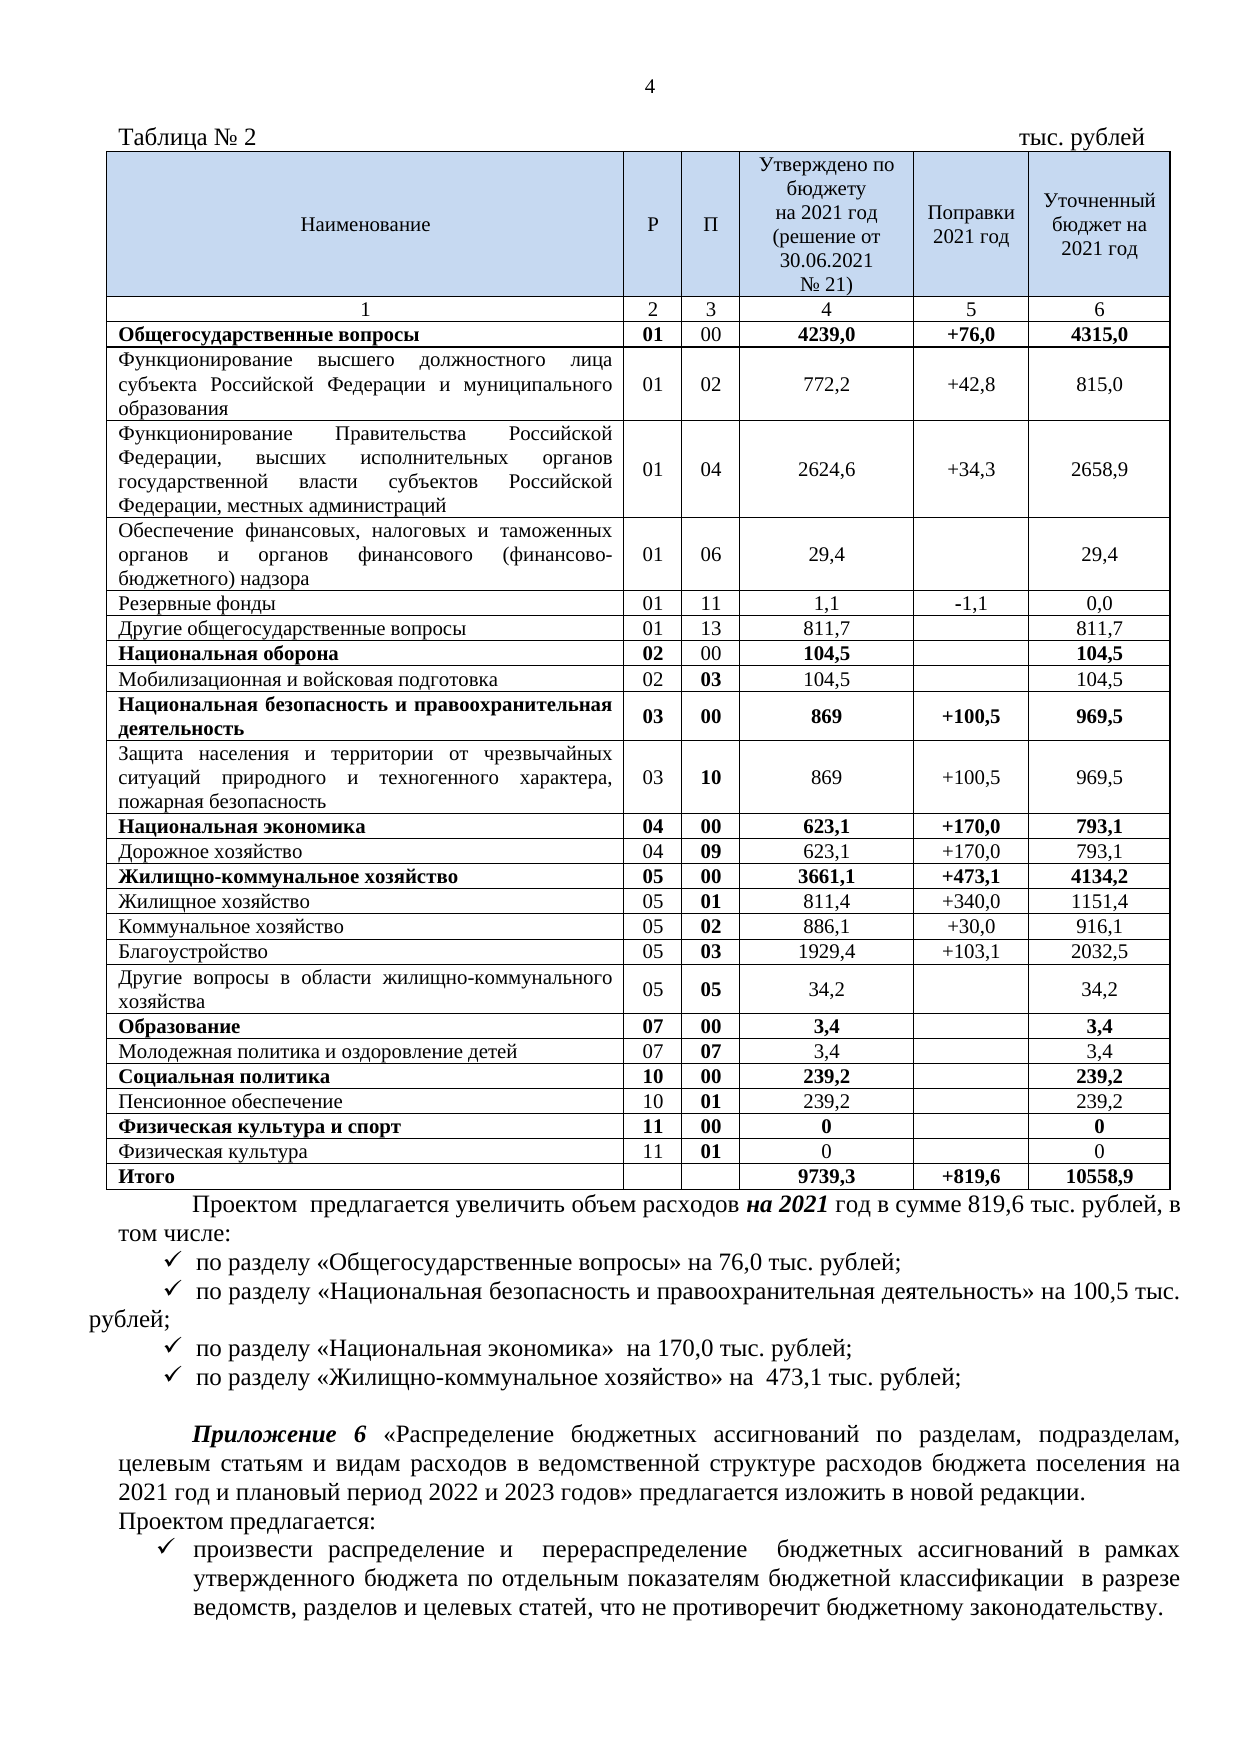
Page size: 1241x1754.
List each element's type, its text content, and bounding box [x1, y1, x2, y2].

table_cell Защита населения и территории от чрезвычайных ситуаций природного и техногенного характера, пожарная безопасность [107, 741, 623, 813]
table_cell 815,0 [1029, 348, 1169, 419]
table_cell 969,5 [1029, 741, 1169, 813]
table_cell Другие общегосударственные вопросы [107, 616, 623, 640]
table_cell +819,6 [914, 1164, 1028, 1188]
table_cell Общегосударственные вопросы [107, 322, 623, 346]
table_cell 04 [624, 839, 681, 863]
table_cell Коммунальное хозяйство [107, 914, 623, 938]
table_cell 916,1 [1029, 914, 1169, 938]
table_cell 04 [624, 814, 681, 838]
table_cell [914, 666, 1028, 691]
table_cell Социальная политика [107, 1064, 623, 1088]
table_cell Мобилизационная и войсковая подготовка [107, 666, 623, 691]
table_cell [914, 1089, 1028, 1113]
table_cell [914, 518, 1028, 590]
table_cell 1 [107, 297, 623, 321]
table_cell +340,0 [914, 889, 1028, 913]
table_cell +170,0 [914, 814, 1028, 838]
table_cell 01 [682, 889, 739, 913]
table_cell 11 [624, 1114, 681, 1138]
table_cell 06 [682, 518, 739, 590]
table_cell 07 [682, 1039, 739, 1063]
table_cell +170,0 [914, 839, 1028, 863]
table_cell 29,4 [1029, 518, 1169, 590]
table_cell 00 [682, 814, 739, 838]
table_cell 01 [624, 322, 681, 346]
text Проектом предлагается: [118, 1506, 1181, 1534]
table_cell 239,2 [1029, 1089, 1169, 1113]
table_cell Пенсионное обеспечение [107, 1089, 623, 1113]
table_cell 869 [740, 692, 913, 740]
table_cell 01 [624, 616, 681, 640]
table_cell 2624,6 [740, 421, 913, 517]
table_cell 2658,9 [1029, 421, 1169, 517]
table_cell 02 [624, 666, 681, 691]
table_cell 00 [682, 1014, 739, 1038]
table_cell 10 [624, 1064, 681, 1088]
table_cell [914, 1064, 1028, 1088]
table_cell 104,5 [740, 641, 913, 665]
table_cell 2 [624, 297, 681, 321]
table_cell 623,1 [740, 814, 913, 838]
table_cell 11 [682, 591, 739, 615]
table_cell 05 [624, 889, 681, 913]
table_cell 811,4 [740, 889, 913, 913]
table_cell 0 [740, 1114, 913, 1138]
table_cell 01 [624, 591, 681, 615]
table_cell 01 [624, 421, 681, 517]
table_cell 886,1 [740, 914, 913, 938]
table_cell Обеспечение финансовых, налоговых и таможенных органов и органов финансового (финансово-бюджетного) надзора [107, 518, 623, 590]
table_cell 1151,4 [1029, 889, 1169, 913]
text Проектом предлагается увеличить объем расходов на 2021 год в сумме 819,6 тыс. рублей, в том числе: [118, 1189, 1181, 1247]
table_cell 239,2 [740, 1089, 913, 1113]
list по разделу «Национальная безопасность и правоохранительная деятельность» на 100,5 тыс. рублей; [89, 1276, 1181, 1333]
table_cell 9739,3 [740, 1164, 913, 1188]
table_cell 4 [740, 297, 913, 321]
table_cell 13 [682, 616, 739, 640]
table_cell Национальная безопасность и правоохранительная деятельность [107, 692, 623, 740]
table_cell 05 [624, 914, 681, 938]
table_cell [682, 1164, 739, 1188]
table_cell [914, 965, 1028, 1013]
table_cell +473,1 [914, 864, 1028, 888]
table_cell 02 [624, 641, 681, 665]
table_cell Благоустройство [107, 940, 623, 963]
table_cell 3 [682, 297, 739, 321]
table_cell 5 [914, 297, 1028, 321]
table_header Поправки 2021 год [914, 152, 1028, 296]
table_cell 01 [624, 348, 681, 419]
table_cell 01 [682, 1139, 739, 1163]
table_cell 02 [682, 914, 739, 938]
table_cell 793,1 [1029, 839, 1169, 863]
table_cell 4315,0 [1029, 322, 1169, 346]
table_header Уточненный бюджет на 2021 год [1029, 152, 1169, 296]
table_cell Физическая культура и спорт [107, 1114, 623, 1138]
table_cell +42,8 [914, 348, 1028, 419]
table_cell [914, 1014, 1028, 1038]
table_cell 05 [624, 864, 681, 888]
table_cell 3,4 [740, 1039, 913, 1063]
table_cell 34,2 [1029, 965, 1169, 1013]
table_cell 09 [682, 839, 739, 863]
table_cell 34,2 [740, 965, 913, 1013]
table_cell 3,4 [1029, 1039, 1169, 1063]
table_cell Молодежная политика и оздоровление детей [107, 1039, 623, 1063]
table_cell Жилищное хозяйство [107, 889, 623, 913]
table_cell Дорожное хозяйство [107, 839, 623, 863]
table_cell 1929,4 [740, 940, 913, 963]
table_cell 29,4 [740, 518, 913, 590]
table_cell -1,1 [914, 591, 1028, 615]
table_cell 04 [682, 421, 739, 517]
table_cell Другие вопросы в области жилищно-коммунального хозяйства [107, 965, 623, 1013]
table_cell 00 [682, 1064, 739, 1088]
table_cell 00 [682, 864, 739, 888]
table_cell 3,4 [740, 1014, 913, 1038]
table_cell [624, 1164, 681, 1188]
list произвести распределение и перераспределение бюджетных ассигнований в рамках утвержденного бюджета по отдельным показателям бюджетной классификации в разрезе ведомств, разделов и целевых статей, что не противоречит бюджетному законодательству. [156, 1534, 1181, 1621]
text Таблица № 2 тыс. рублей [118, 122, 1181, 151]
table_cell Функционирование высшего должностного лица субъекта Российской Федерации и муниципального образования [107, 348, 623, 419]
table_cell 00 [682, 692, 739, 740]
table_cell 01 [624, 518, 681, 590]
table_cell 07 [624, 1039, 681, 1063]
table_cell 00 [682, 1114, 739, 1138]
table_cell 793,1 [1029, 814, 1169, 838]
text Приложение 6 «Распределение бюджетных ассигнований по разделам, подразделам, целевым статьям и видам расходов в ведомственной структуре расходов бюджета поселения на 2021 год и плановый период 2022 и 2023 годов» предлагается изложить в новой редакции. [118, 1419, 1181, 1506]
table_cell 104,5 [1029, 641, 1169, 665]
table_cell Национальная оборона [107, 641, 623, 665]
table_cell 05 [624, 965, 681, 1013]
list по разделу «Национальная экономика» на 170,0 тыс. рублей; [89, 1333, 1181, 1362]
table_cell [914, 616, 1028, 640]
table_cell 104,5 [740, 666, 913, 691]
table_cell [914, 1039, 1028, 1063]
list по разделу «Жилищно-коммунальное хозяйство» на 473,1 тыс. рублей; [89, 1362, 1181, 1391]
table_cell +103,1 [914, 940, 1028, 963]
table_cell 3661,1 [740, 864, 913, 888]
table_cell 10 [624, 1089, 681, 1113]
table_cell 00 [682, 641, 739, 665]
table_cell 0 [1029, 1114, 1169, 1138]
table_cell 6 [1029, 297, 1169, 321]
table_cell 00 [682, 322, 739, 346]
table_cell [914, 641, 1028, 665]
table_cell [914, 1139, 1028, 1163]
table_cell 07 [624, 1014, 681, 1038]
list по разделу «Общегосударственные вопросы» на 76,0 тыс. рублей; [89, 1247, 1181, 1276]
table_cell 772,2 [740, 348, 913, 419]
table_cell 03 [682, 666, 739, 691]
table_cell 0 [740, 1139, 913, 1163]
table_cell Образование [107, 1014, 623, 1038]
table_cell 05 [624, 940, 681, 963]
table_cell +30,0 [914, 914, 1028, 938]
table_cell 4134,2 [1029, 864, 1169, 888]
table_header Утверждено по бюджету на 2021 год (решение от 30.06.2021 № 21) [740, 152, 913, 296]
table_cell 3,4 [1029, 1014, 1169, 1038]
table_cell 10 [682, 741, 739, 813]
table_cell 03 [624, 741, 681, 813]
table_cell +100,5 [914, 741, 1028, 813]
table_cell 811,7 [1029, 616, 1169, 640]
table_header Р [624, 152, 681, 296]
table_cell +76,0 [914, 322, 1028, 346]
table_cell Национальная экономика [107, 814, 623, 838]
table_cell 02 [682, 348, 739, 419]
table_cell 811,7 [740, 616, 913, 640]
table_cell Физическая культура [107, 1139, 623, 1163]
table_cell 239,2 [740, 1064, 913, 1088]
table_cell 869 [740, 741, 913, 813]
table_cell +100,5 [914, 692, 1028, 740]
table_cell 969,5 [1029, 692, 1169, 740]
table_cell 623,1 [740, 839, 913, 863]
table_header П [682, 152, 739, 296]
table_cell Резервные фонды [107, 591, 623, 615]
table_cell Итого [107, 1164, 623, 1188]
table_cell 10558,9 [1029, 1164, 1169, 1188]
table_cell 03 [682, 940, 739, 963]
table_cell Функционирование Правительства Российской Федерации, высших исполнительных органов государственной власти субъектов Российской Федерации, местных администраций [107, 421, 623, 517]
table_cell 0,0 [1029, 591, 1169, 615]
table_cell 0 [1029, 1139, 1169, 1163]
table_cell 1,1 [740, 591, 913, 615]
table_cell +34,3 [914, 421, 1028, 517]
table_header Наименование [107, 152, 623, 296]
table_cell 01 [682, 1089, 739, 1113]
table_cell 2032,5 [1029, 940, 1169, 963]
table_cell 05 [682, 965, 739, 1013]
table_cell 4239,0 [740, 322, 913, 346]
table_cell [914, 1114, 1028, 1138]
table_cell 03 [624, 692, 681, 740]
table_cell 104,5 [1029, 666, 1169, 691]
table_cell Жилищно-коммунальное хозяйство [107, 864, 623, 888]
table_cell 11 [624, 1139, 681, 1163]
table_cell 239,2 [1029, 1064, 1169, 1088]
